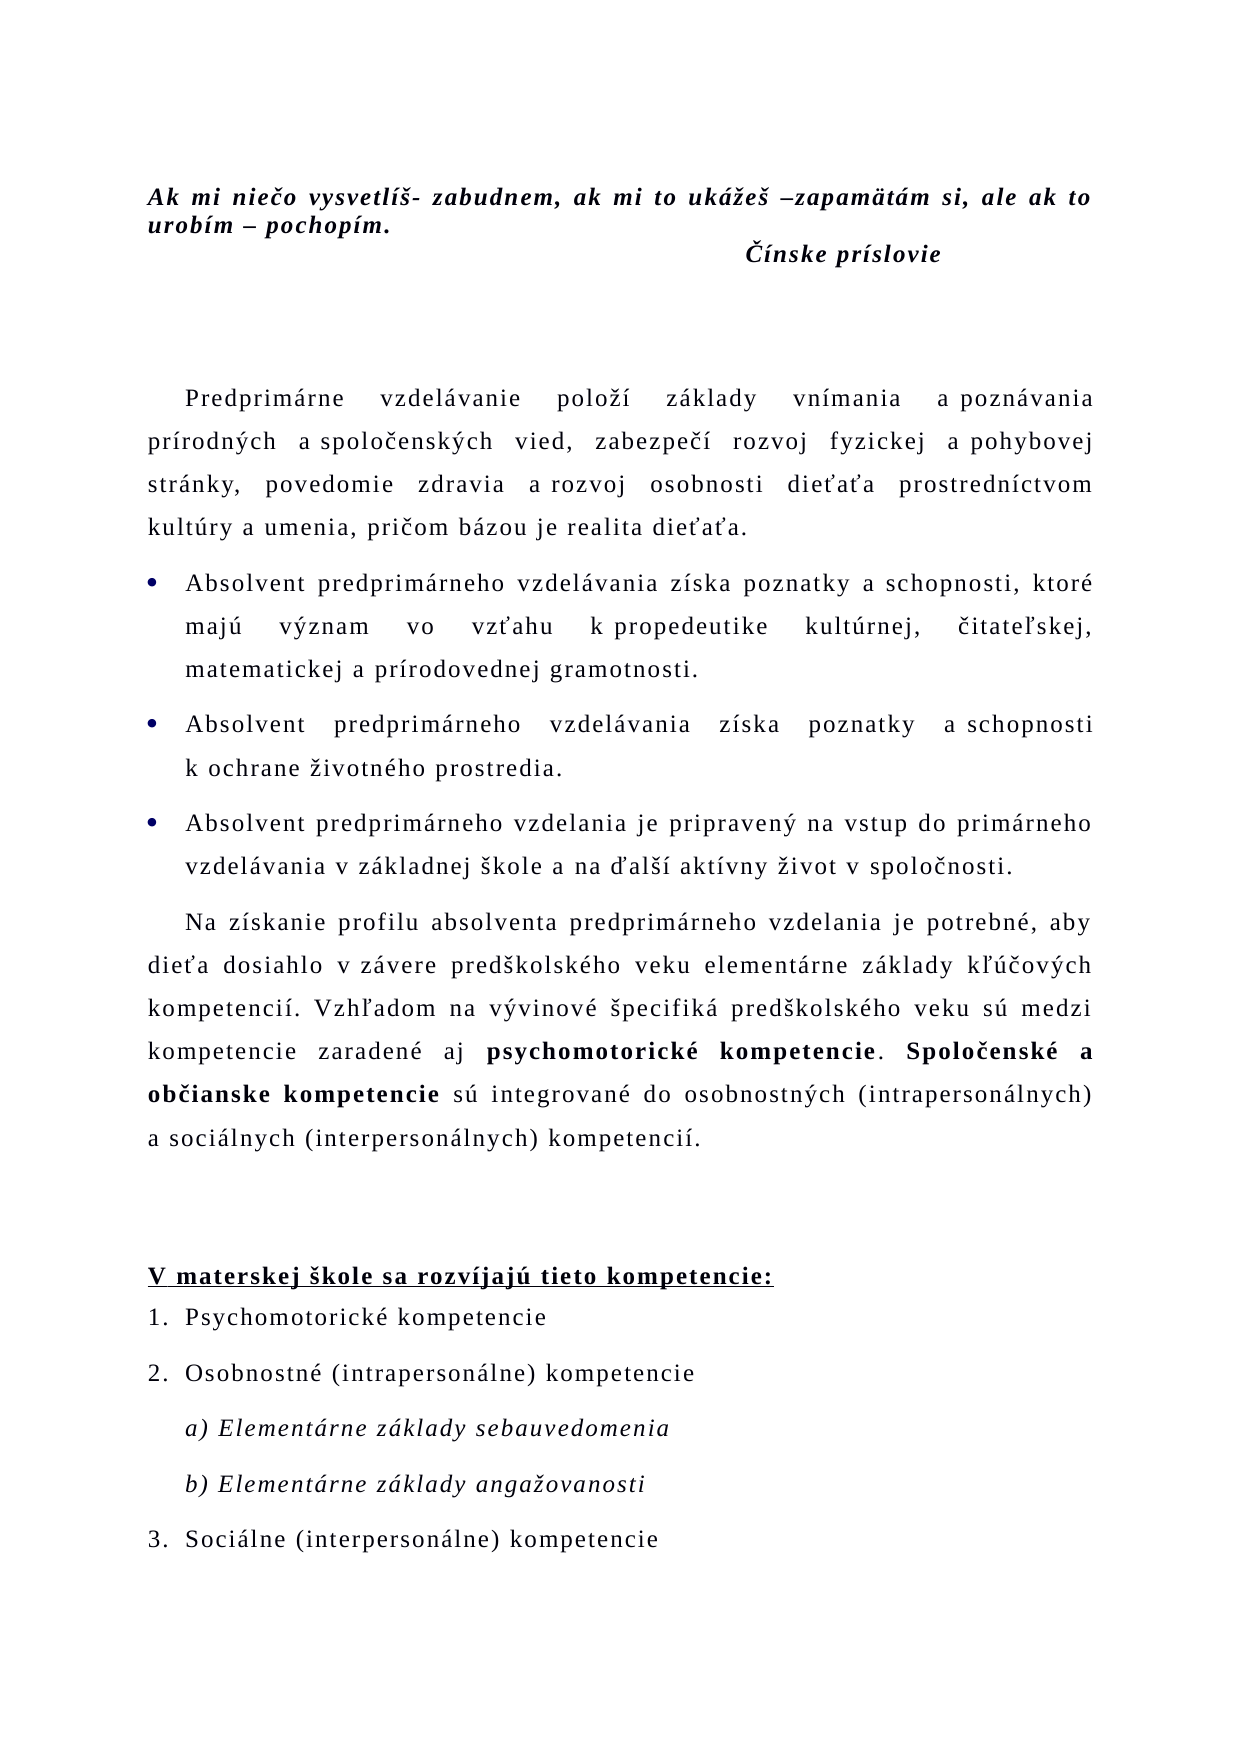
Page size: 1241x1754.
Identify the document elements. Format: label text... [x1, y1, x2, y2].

list Absolvent predprimárneho vzdelávania získa poznatky a schopnosti k ochrane životného prostredia. [148, 709, 1093, 781]
list Sociálne (interpersonálne) kompetencie [148, 1524, 1093, 1553]
list Psychomotorické kompetencie [148, 1302, 1093, 1331]
text Predprimárne vzdelávanie položí základy vnímania a poznávania prírodných a spoločenských vied, zabezpečí rozvoj fyzickej a pohybovej stránky, povedomie zdravia a rozvoj osobnosti dieťaťa prostredníctvom kultúry a umenia, pričom bázou je realita dieťaťa. [148, 383, 1093, 541]
list Absolvent predprimárneho vzdelania je pripravený na vstup do primárneho vzdelávania v základnej škole a na ďalší aktívny život v spoločnosti. [148, 808, 1093, 880]
list Osobnostné (intrapersonálne) kompetencie [148, 1358, 1093, 1386]
text Na získanie profilu absolventa predprimárneho vzdelania je potrebné, aby dieťa dosiahlo v závere predškolského veku elementárne základy kľúčových kompetencií. Vzhľadom na vývinové špecifiká predškolského veku sú medzi kompetencie zaradené aj psychomotorické kompetencie. Spoločenské a občianske kompetencie sú integrované do osobnostných (intrapersonálnych) a sociálnych (interpersonálnych) kompetencií. [148, 907, 1093, 1151]
text Čínske príslovie [148, 239, 1093, 268]
text b) Elementárne základy angažovanosti [148, 1469, 1093, 1498]
text a) Elementárne základy sebauvedomenia [148, 1413, 1093, 1442]
text Ak mi niečo vysvetlíš- zabudnem, ak mi to ukážeš –zapamätám si, ale ak to urobím – pochopím. [148, 182, 1093, 239]
list Absolvent predprimárneho vzdelávania získa poznatky a schopnosti, ktoré majú význam vo vzťahu k propedeutike kultúrnej, čitateľskej, matematickej a prírodovednej gramotnosti. [148, 568, 1093, 683]
text V materskej škole sa rozvíjajú tieto kompetencie: [148, 1261, 1093, 1289]
